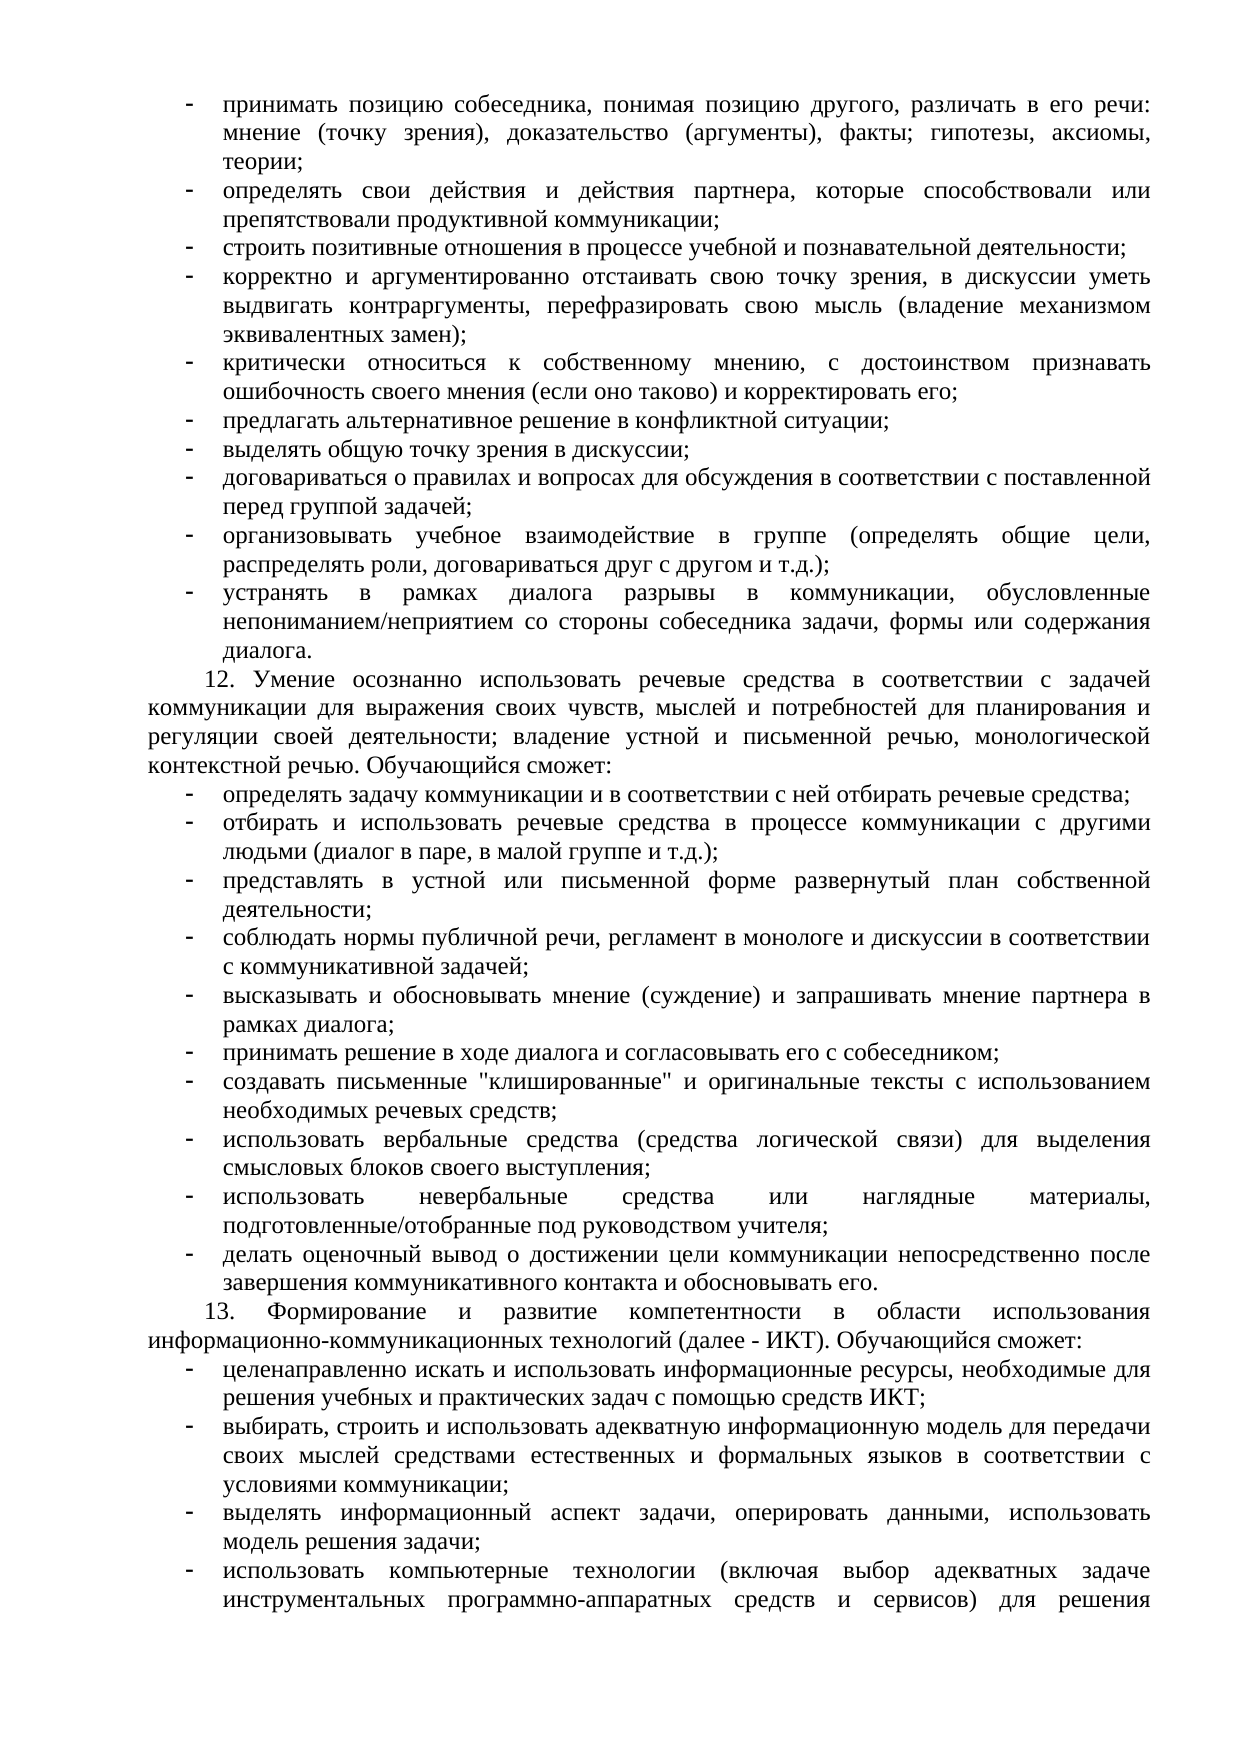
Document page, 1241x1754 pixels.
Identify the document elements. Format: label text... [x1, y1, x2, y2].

list договариваться о правилах и вопросах для обсуждения в соответствии с поставленной перед группой задачей; [185, 462, 1152, 520]
list выделять информационный аспект задачи, оперировать данными, использовать модель решения задачи; [185, 1497, 1152, 1555]
list принимать позицию собеседника, понимая позицию другого, различать в его речи: мнение (точку зрения), доказательство (аргументы), факты; гипотезы, аксиомы, теории; [185, 89, 1152, 175]
list предлагать альтернативное решение в конфликтной ситуации; [185, 405, 1152, 434]
list целенаправленно искать и использовать информационные ресурсы, необходимые для решения учебных и практических задач с помощью средств ИКТ; [185, 1354, 1152, 1411]
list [185, 1555, 1152, 1612]
list делать оценочный вывод о достижении цели коммуникации непосредственно после завершения коммуникативного контакта и обосновывать его. [185, 1239, 1152, 1296]
list корректно и аргументированно отстаивать свою точку зрения, в дискуссии уметь выдвигать контраргументы, перефразировать свою мысль (владение механизмом эквивалентных замен); [185, 261, 1152, 347]
list устранять в рамках диалога разрывы в коммуникации, обусловленные непониманием/неприятием со стороны собеседника задачи, формы или содержания диалога. [185, 577, 1152, 664]
list создавать письменные "клишированные" и оригинальные тексты с использованием необходимых речевых средств; [185, 1066, 1152, 1124]
list соблюдать нормы публичной речи, регламент в монологе и дискуссии в соответствии с коммуникативной задачей; [185, 922, 1152, 980]
list использовать невербальные средства или наглядные материалы, подготовленные/отобранные под руководством учителя; [185, 1181, 1152, 1239]
list использовать вербальные средства (средства логической связи) для выделения смысловых блоков своего выступления; [185, 1124, 1152, 1181]
text 12. Умение осознанно использовать речевые средства в соответствии с задачей коммуникации для выражения своих чувств, мыслей и потребностей для планирования и регуляции своей деятельности; владение устной и письменной речью, монологической контекстной речью. Обучающийся сможет: [148, 664, 1152, 779]
list отбирать и использовать речевые средства в процессе коммуникации с другими людьми (диалог в паре, в малой группе и т.д.); [185, 807, 1152, 865]
list организовывать учебное взаимодействие в группе (определять общие цели, распределять роли, договариваться друг с другом и т.д.); [185, 520, 1152, 577]
list выделять общую точку зрения в дискуссии; [185, 434, 1152, 462]
list определять задачу коммуникации и в соответствии с ней отбирать речевые средства; [185, 779, 1152, 807]
list выбирать, строить и использовать адекватную информационную модель для передачи своих мыслей средствами естественных и формальных языков в соответствии с условиями коммуникации; [185, 1411, 1152, 1497]
list критически относиться к собственному мнению, с достоинством признавать ошибочность своего мнения (если оно таково) и корректировать его; [185, 347, 1152, 405]
list определять свои действия и действия партнера, которые способствовали или препятствовали продуктивной коммуникации; [185, 175, 1152, 232]
list высказывать и обосновывать мнение (суждение) и запрашивать мнение партнера в рамках диалога; [185, 980, 1152, 1037]
list принимать решение в ходе диалога и согласовывать его с собеседником; [185, 1037, 1152, 1066]
list строить позитивные отношения в процессе учебной и познавательной деятельности; [185, 232, 1152, 261]
text 13. Формирование и развитие компетентности в области использования информационно-коммуникационных технологий (далее - ИКТ). Обучающийся сможет: [148, 1296, 1152, 1354]
list представлять в устной или письменной форме развернутый план собственной деятельности; [185, 865, 1152, 922]
